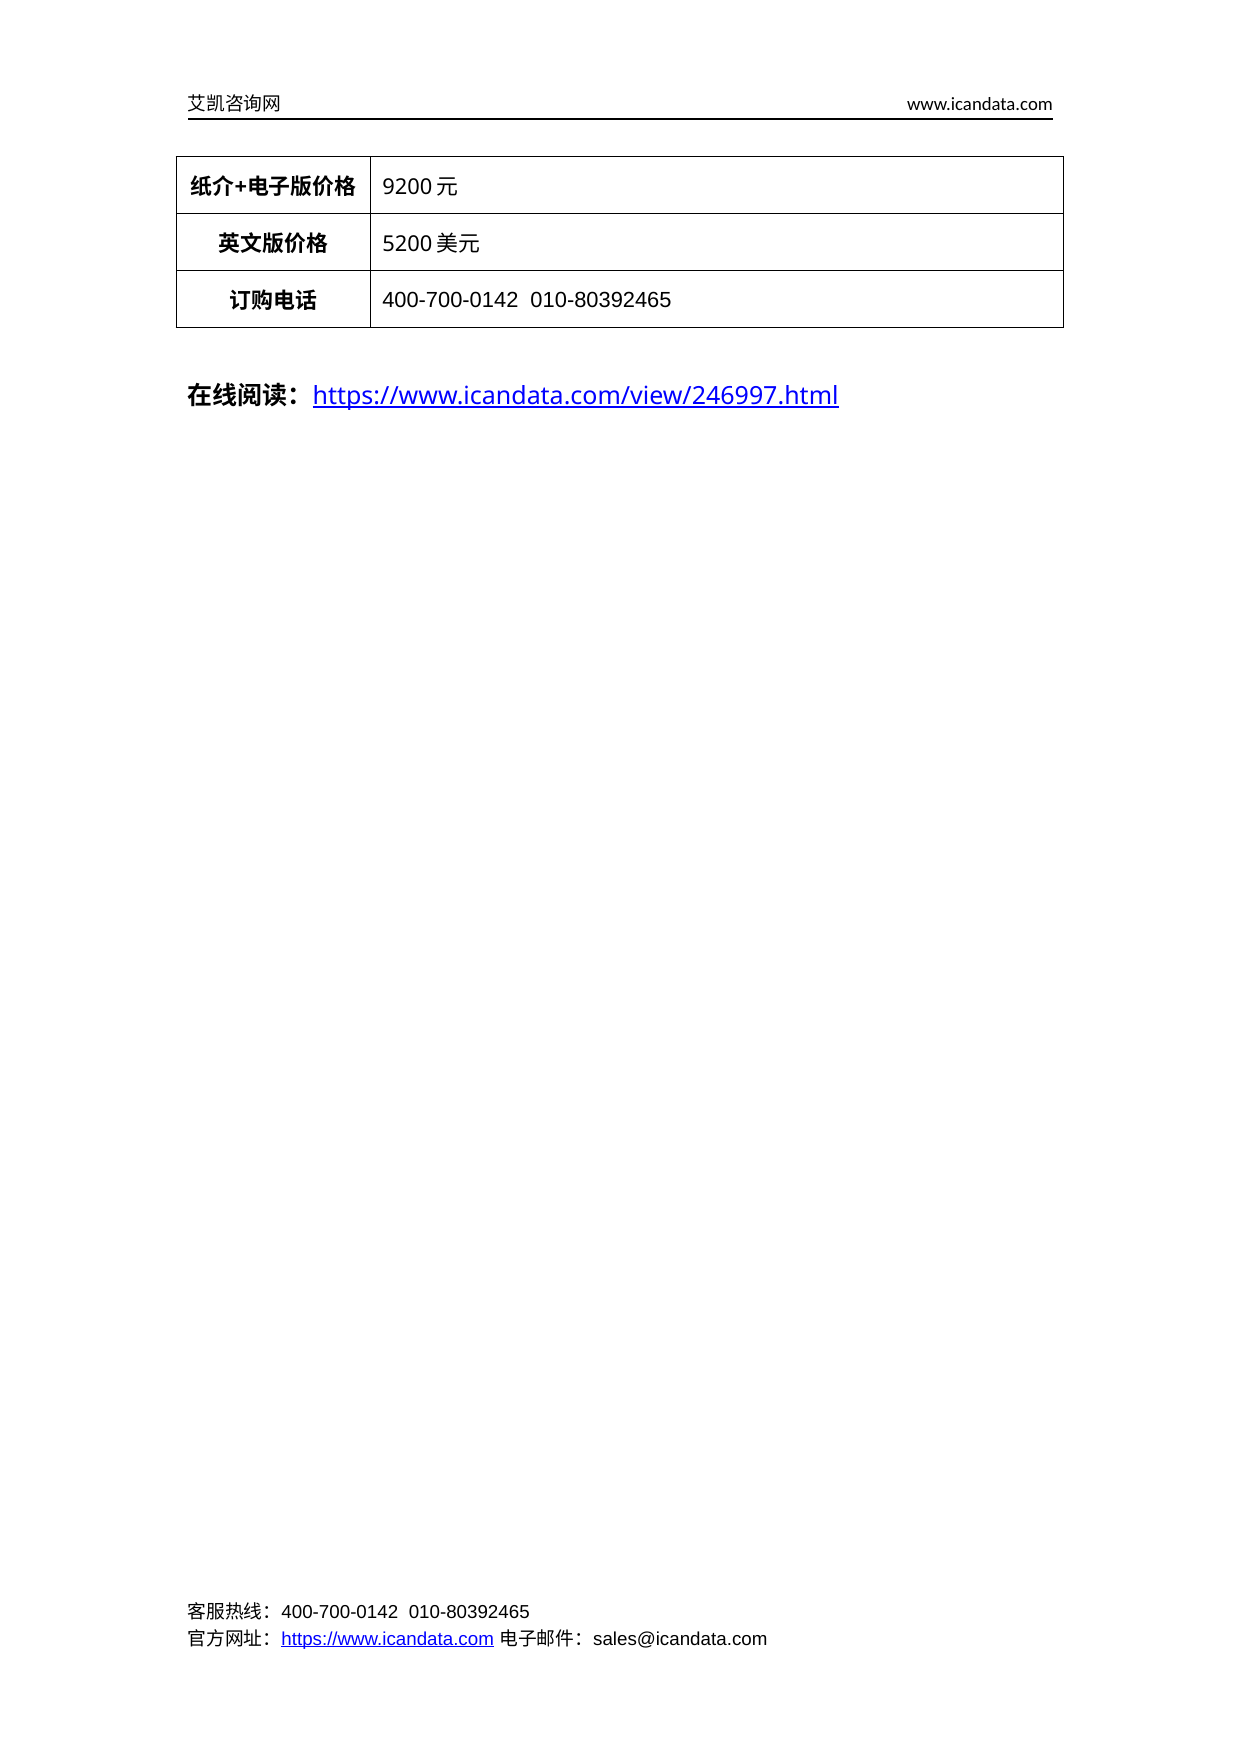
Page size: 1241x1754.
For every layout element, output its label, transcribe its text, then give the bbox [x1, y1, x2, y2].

table_cell 9200元 [371, 157, 1063, 213]
text 在线阅读：https://www.icandata.com/view/246997.html [187, 361, 1053, 426]
table_cell 订购电话 [177, 271, 370, 327]
table_cell 5200美元 [371, 214, 1063, 270]
table_cell 400-700-0142 010-80392465 [371, 271, 1063, 327]
table_cell 纸介+电子版价格 [177, 157, 370, 213]
table_cell 英文版价格 [177, 214, 370, 270]
